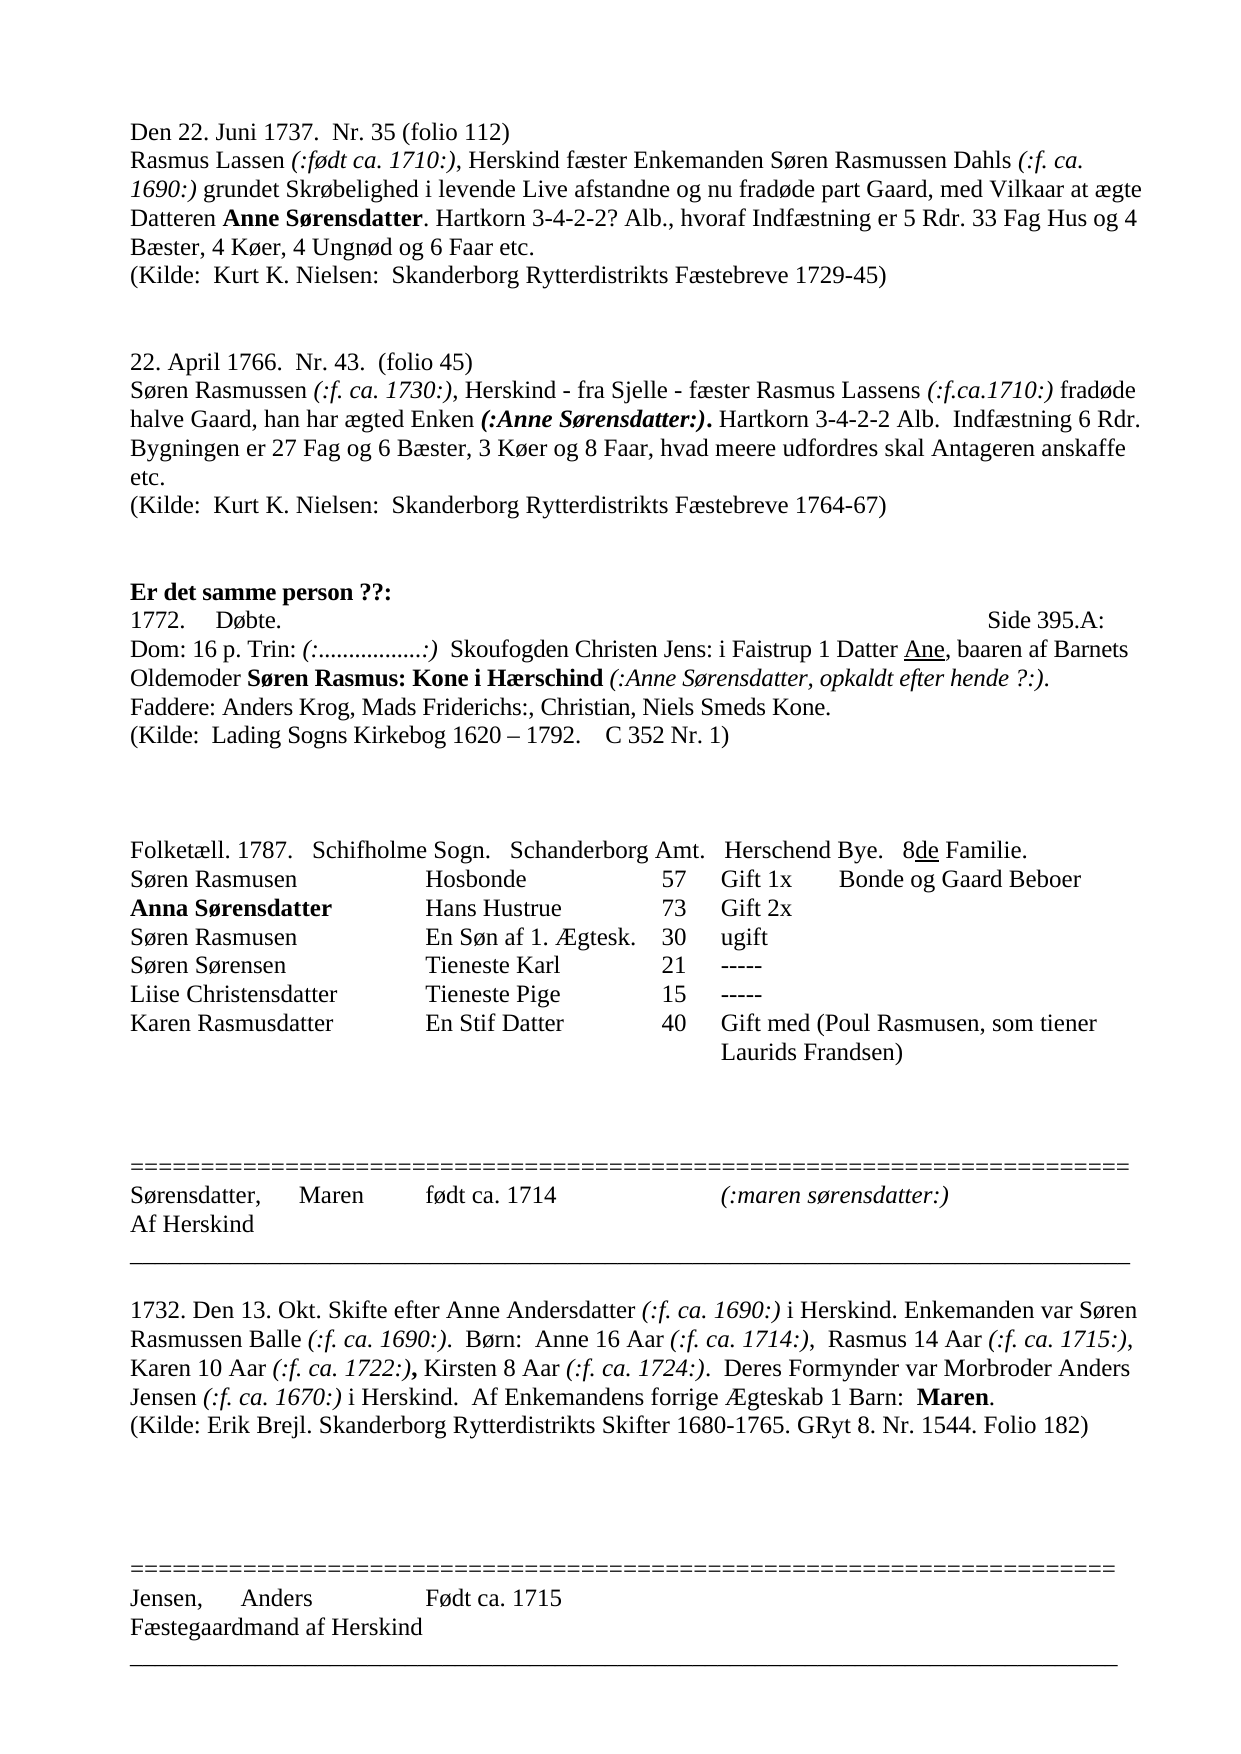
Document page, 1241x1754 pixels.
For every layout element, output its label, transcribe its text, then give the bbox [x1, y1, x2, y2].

text 1732. Den 13. Okt. Skifte efter Anne Andersdatter (:f. ca. 1690:) i Herskind. Enkemanden var Søren Rasmussen Balle (:f. ca. 1690:). Børn: Anne 16 Aar (:f. ca. 1714:), Rasmus 14 Aar (:f. ca. 1715:), Karen 10 Aar (:f. ca. 1722:), Kirsten 8 Aar (:f. ca. 1724:). Deres Formynder var Morbroder Anders Jensen (:f. ca. 1670:) i Herskind. Af Enkemandens forrige Ægteskab 1 Barn: Maren. [130, 1295, 1146, 1410]
text (Kilde: Kurt K. Nielsen: Skanderborg Rytterdistrikts Fæstebreve 1729-45) [130, 260, 1146, 289]
text Folketæll. 1787. Schifholme Sogn. Schanderborg Amt. Herschend Bye. 8de Familie. [130, 835, 1146, 864]
text Er det samme person ??: [130, 577, 1146, 605]
text Søren Rasmusen En Søn af 1. Ægtesk. 30 ugift [130, 922, 1146, 950]
text Den 22. Juni 1737. Nr. 35 (folio 112) [130, 117, 1146, 145]
text Jensen, Anders Født ca. 1715 [130, 1583, 1146, 1612]
text Søren Rasmussen (:f. ca. 1730:), Herskind - fra Sjelle - fæster Rasmus Lassens (:f.ca.1710:) fradøde halve Gaard, han har ægted Enken (:Anne Sørensdatter:). Hartkorn 3-4-2-2 Alb. Indfæstning 6 Rdr. Bygningen er 27 Fag og 6 Bæster, 3 Køer og 8 Faar, hvad meere udfordres skal Antageren anskaffe etc. [130, 375, 1146, 490]
text (Kilde: Erik Brejl. Skanderborg Rytterdistrikts Skifter 1680-1765. GRyt 8. Nr. 1544. Folio 182) [130, 1410, 1146, 1439]
text Søren Rasmusen Hosbonde 57 Gift 1x Bonde og Gaard Beboer [130, 864, 1146, 893]
text 22. April 1766. Nr. 43. (folio 45) [130, 347, 1146, 375]
text Rasmus Lassen (:født ca. 1710:), Herskind fæster Enkemanden Søren Rasmussen Dahls (:f. ca. 1690:) grundet Skrøbelighed i levende Live afstandne og nu fradøde part Gaard, med Vilkaar at ægte Datteren Anne Sørensdatter. Hartkorn 3-4-2-2? Alb., hvoraf Indfæstning er 5 Rdr. 33 Fag Hus og 4 Bæster, 4 Køer, 4 Ungnød og 6 Faar etc. [130, 145, 1146, 260]
text Liise Christensdatter Tieneste Pige 15 ----- [130, 979, 1146, 1008]
text Dom: 16 p. Trin: (:.................:) Skoufogden Christen Jens: i Faistrup 1 Datter Ane, baaren af Barnets Oldemoder Søren Rasmus: Kone i Hærschind (:Anne Sørensdatter, opkaldt efter hende ?:). Faddere: Anders Krog, Mads Friderichs:, Christian, Niels Smeds Kone. [130, 634, 1146, 720]
text _______________________________________________________________________________ [130, 1640, 1146, 1669]
text Fæstegaardmand af Herskind [130, 1612, 1146, 1640]
text ________________________________________________________________________________ [130, 1238, 1146, 1267]
text Søren Sørensen Tieneste Karl 21 ----- [130, 950, 1146, 979]
text ======================================================================= [130, 1152, 1146, 1180]
text Laurids Frandsen) [130, 1037, 1146, 1065]
text Sørensdatter, Maren født ca. 1714 (:maren sørensdatter:) [130, 1180, 1146, 1209]
text 1772. Døbte. Side 395.A: [130, 605, 1146, 634]
text Karen Rasmusdatter En Stif Datter 40 Gift med (Poul Rasmusen, som tiener [130, 1008, 1146, 1037]
text (Kilde: Lading Sogns Kirkebog 1620 – 1792. C 352 Nr. 1) [130, 720, 1146, 749]
text ====================================================================== [130, 1554, 1146, 1583]
text (Kilde: Kurt K. Nielsen: Skanderborg Rytterdistrikts Fæstebreve 1764-67) [130, 490, 1146, 519]
text Af Herskind [130, 1209, 1146, 1238]
text Anna Sørensdatter Hans Hustrue 73 Gift 2x [130, 893, 1146, 922]
